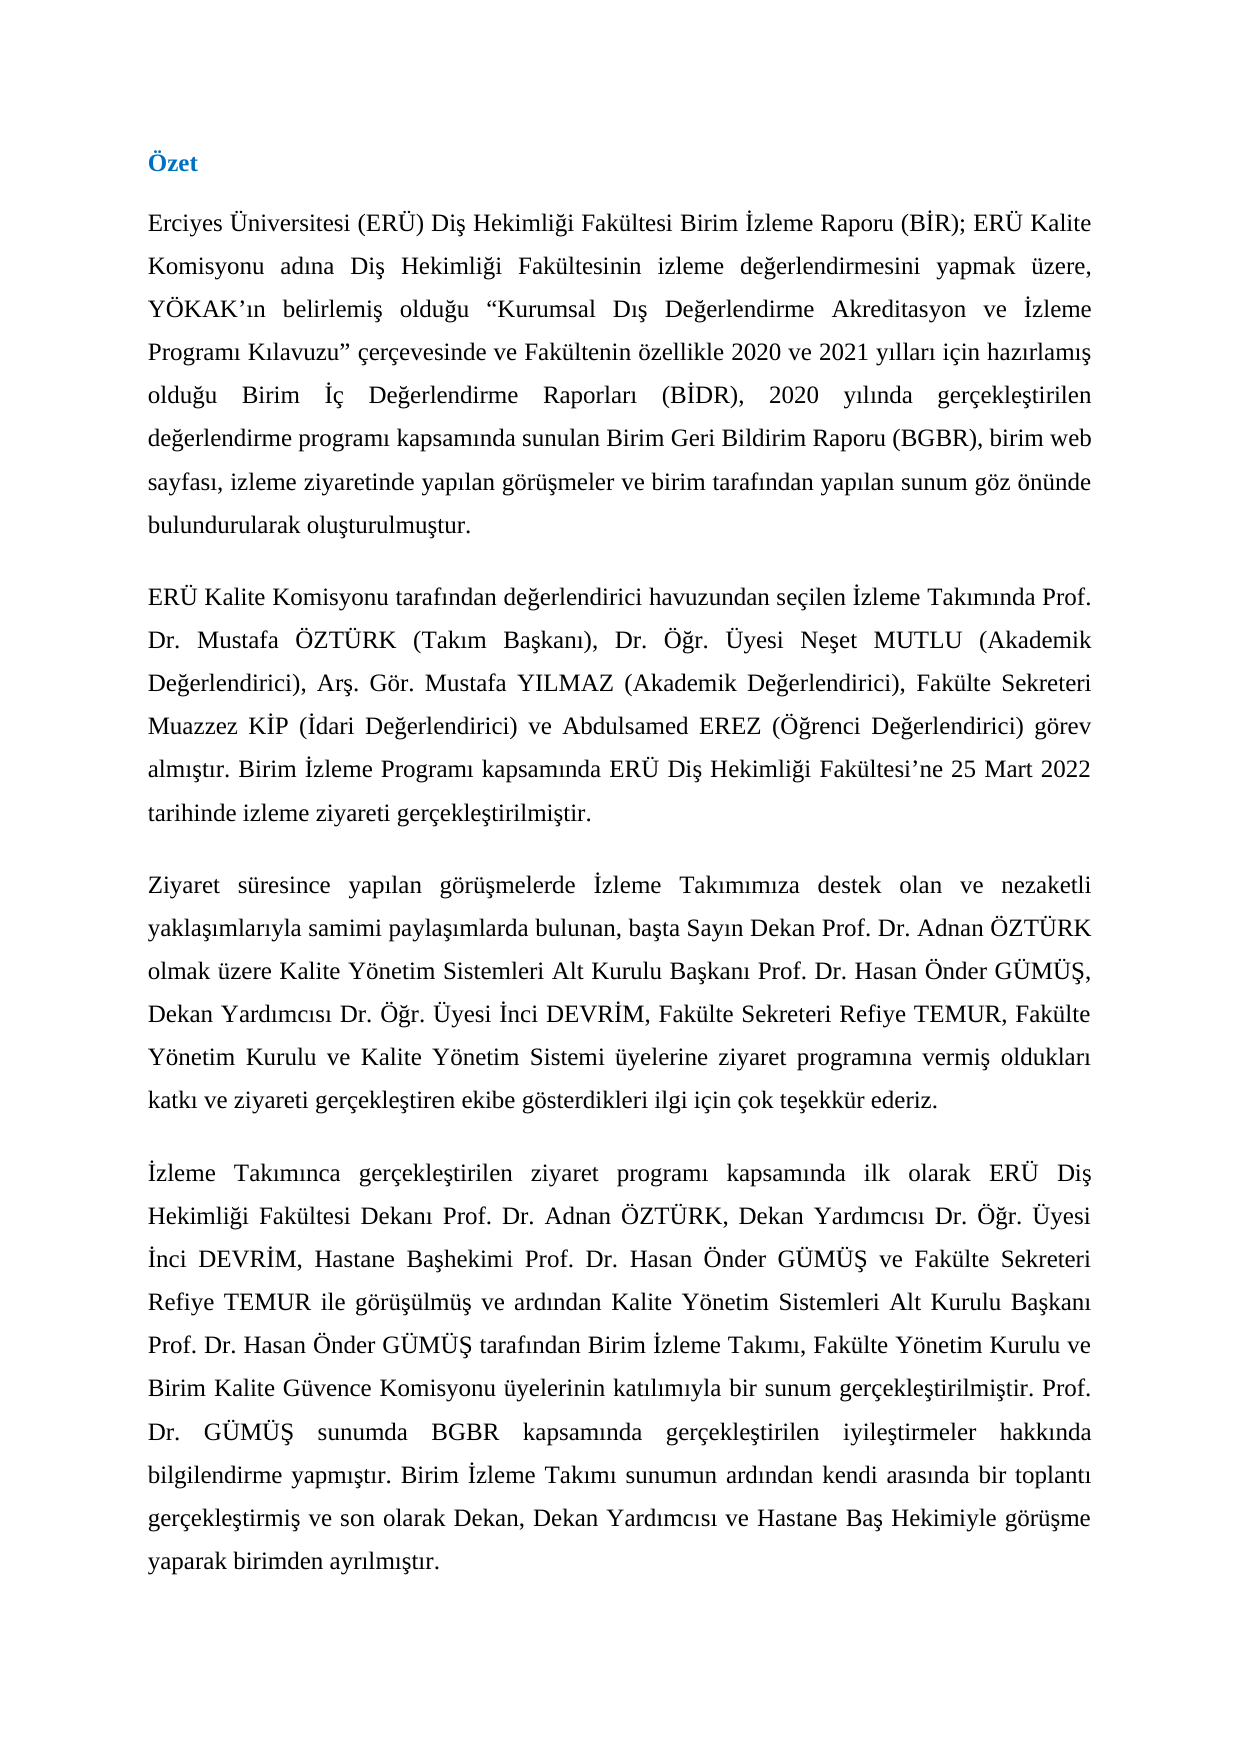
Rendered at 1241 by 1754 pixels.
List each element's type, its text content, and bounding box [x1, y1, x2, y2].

text Özet [148, 148, 1092, 176]
text İzleme Takımınca gerçekleştirilen ziyaret programı kapsamında ilk olarak ERÜ Diş Hekimliği Fakültesi Dekanı Prof. Dr. Adnan ÖZTÜRK, Dekan Yardımcısı Dr. Öğr. Üyesi İnci DEVRİM, Hastane Başhekimi Prof. Dr. Hasan Önder GÜMÜŞ ve Fakülte Sekreteri Refiye TEMUR ile görüşülmüş ve ardından Kalite Yönetim Sistemleri Alt Kurulu Başkanı Prof. Dr. Hasan Önder GÜMÜŞ tarafından Birim İzleme Takımı, Fakülte Yönetim Kurulu ve Birim Kalite Güvence Komisyonu üyelerinin katılımıyla bir sunum gerçekleştirilmiştir. Prof. Dr. GÜMÜŞ sunumda BGBR kapsamında gerçekleştirilen iyileştirmeler hakkında bilgilendirme yapmıştır. Birim İzleme Takımı sunumun ardından kendi arasında bir toplantı gerçekleştirmiş ve son olarak Dekan, Dekan Yardımcısı ve Hastane Baş Hekimiyle görüşme yaparak birimden ayrılmıştır. [148, 1158, 1092, 1575]
text Erciyes Üniversitesi (ERÜ) Diş Hekimliği Fakültesi Birim İzleme Raporu (BİR); ERÜ Kalite Komisyonu adına Diş Hekimliği Fakültesinin izleme değerlendirmesini yapmak üzere, YÖKAK’ın belirlemiş olduğu “Kurumsal Dış Değerlendirme Akreditasyon ve İzleme Programı Kılavuzu” çerçevesinde ve Fakültenin özellikle 2020 ve 2021 yılları için hazırlamış olduğu Birim İç Değerlendirme Raporları (BİDR), 2020 yılında gerçekleştirilen değerlendirme programı kapsamında sunulan Birim Geri Bildirim Raporu (BGBR), birim web sayfası, izleme ziyaretinde yapılan görüşmeler ve birim tarafından yapılan sunum göz önünde bulundurularak oluşturulmuştur. [148, 208, 1092, 538]
text ERÜ Kalite Komisyonu tarafından değerlendirici havuzundan seçilen İzleme Takımında Prof. Dr. Mustafa ÖZTÜRK (Takım Başkanı), Dr. Öğr. Üyesi Neşet MUTLU (Akademik Değerlendirici), Arş. Gör. Mustafa YILMAZ (Akademik Değerlendirici), Fakülte Sekreteri Muazzez KİP (İdari Değerlendirici) ve Abdulsamed EREZ (Öğrenci Değerlendirici) görev almıştır. Birim İzleme Programı kapsamında ERÜ Diş Hekimliği Fakültesi’ne 25 Mart 2022 tarihinde izleme ziyareti gerçekleştirilmiştir. [148, 582, 1092, 826]
text Ziyaret süresince yapılan görüşmelerde İzleme Takımımıza destek olan ve nezaketli yaklaşımlarıyla samimi paylaşımlarda bulunan, başta Sayın Dekan Prof. Dr. Adnan ÖZTÜRK olmak üzere Kalite Yönetim Sistemleri Alt Kurulu Başkanı Prof. Dr. Hasan Önder GÜMÜŞ, Dekan Yardımcısı Dr. Öğr. Üyesi İnci DEVRİM, Fakülte Sekreteri Refiye TEMUR, Fakülte Yönetim Kurulu ve Kalite Yönetim Sistemi üyelerine ziyaret programına vermiş oldukları katkı ve ziyareti gerçekleştiren ekibe gösterdikleri ilgi için çok teşekkür ederiz. [148, 870, 1092, 1114]
